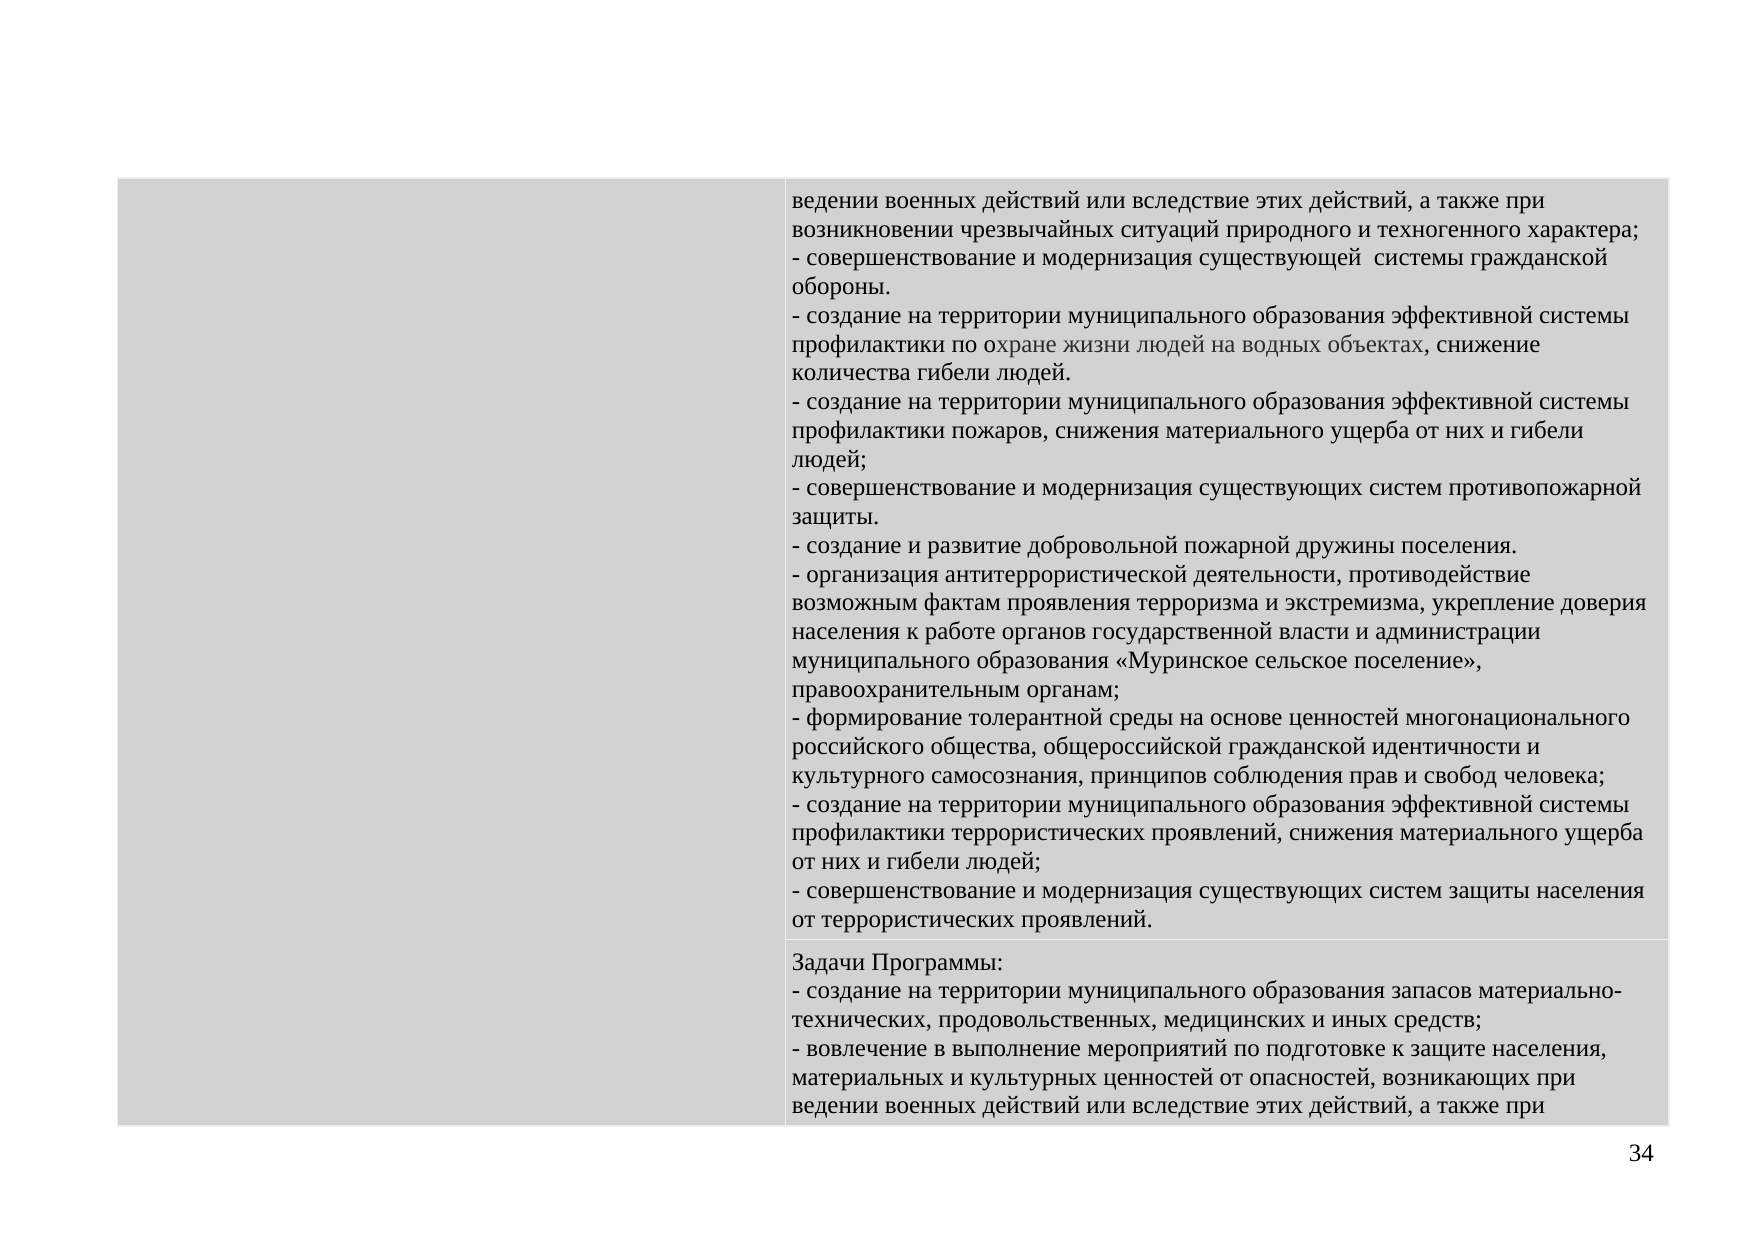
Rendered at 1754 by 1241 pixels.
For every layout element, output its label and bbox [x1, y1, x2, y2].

table_cell [786, 940, 1668, 1125]
table_cell [786, 179, 1668, 939]
table_cell [118, 179, 785, 1125]
